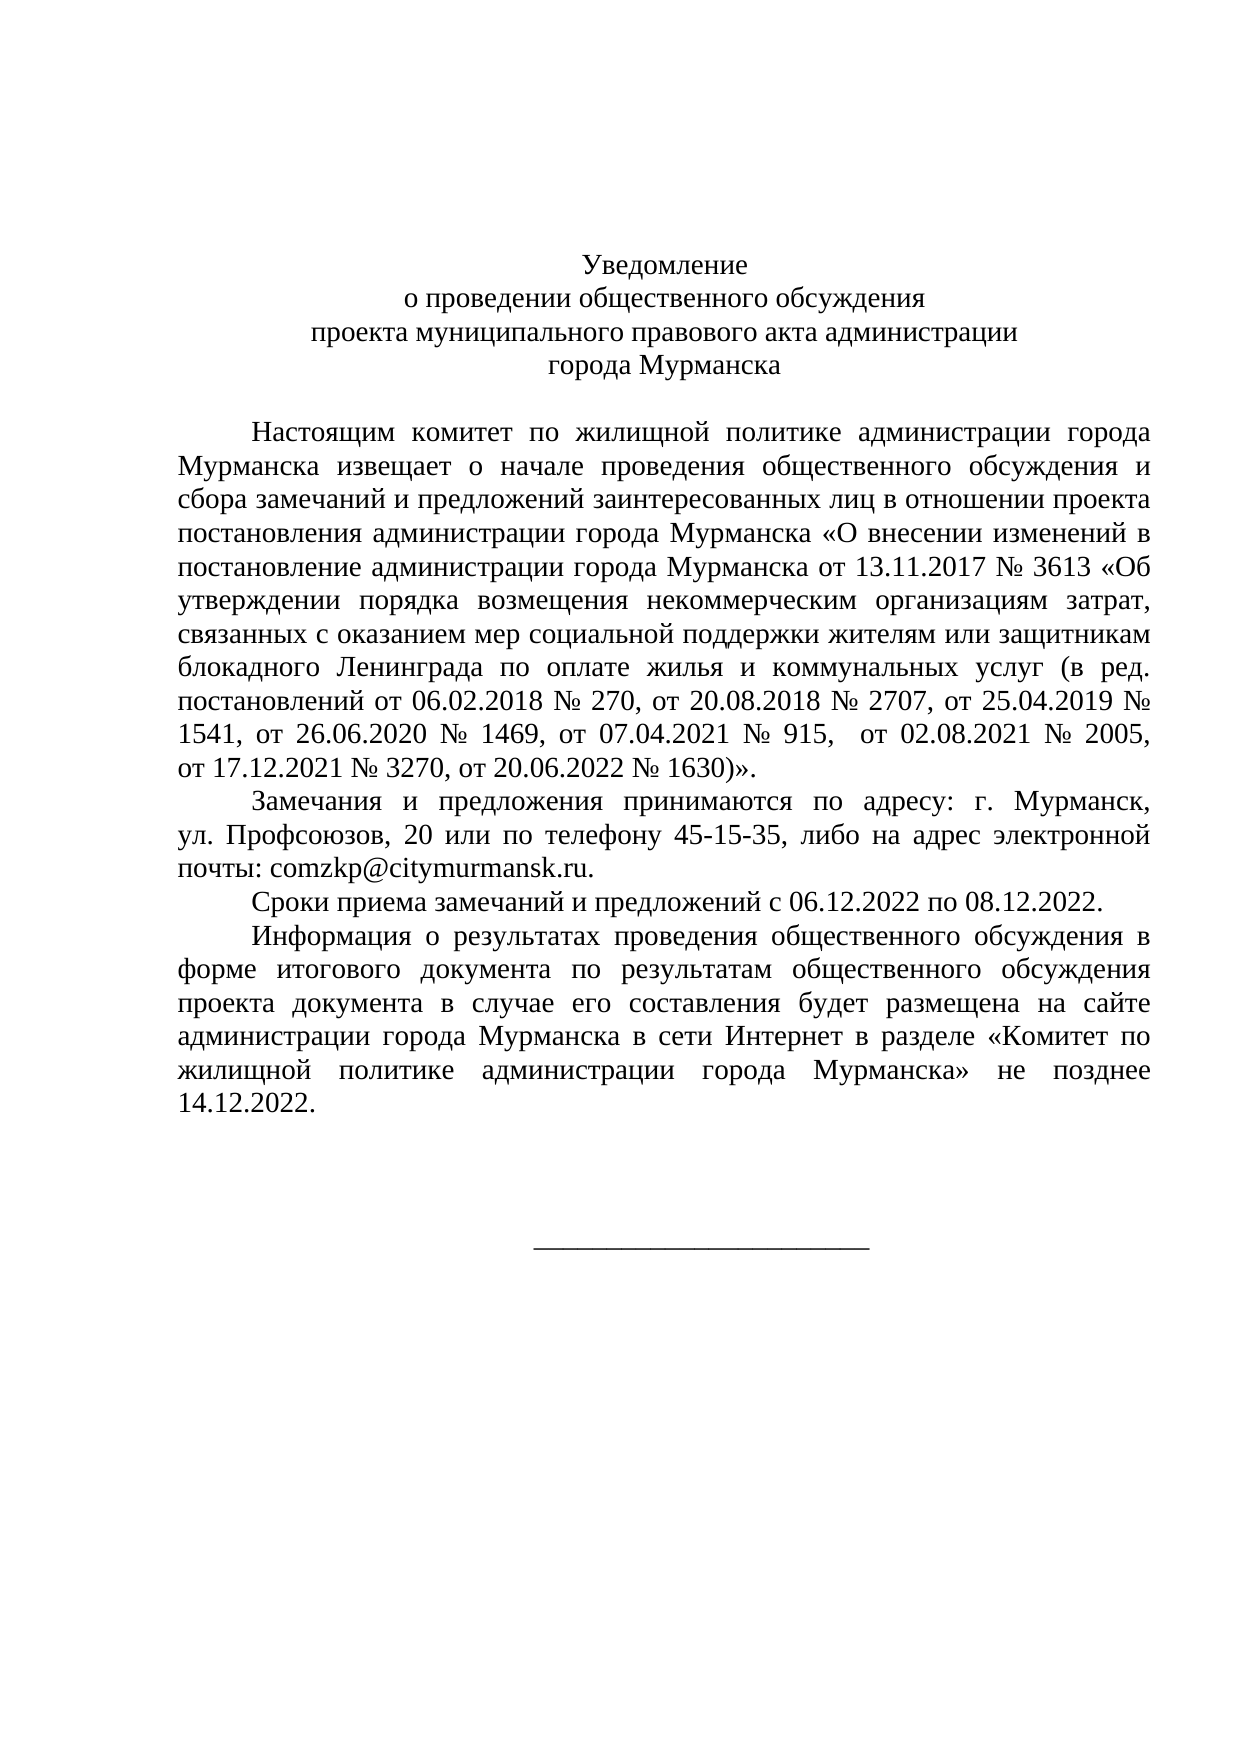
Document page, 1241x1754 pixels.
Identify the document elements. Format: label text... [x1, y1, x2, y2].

text Замечания и предложения принимаются по адресу: г. Мурманск, ул. Профсоюзов, 20 или по телефону 45-15-35, либо на адрес электронной почты: comzkp@citymurmansk.ru. [177, 783, 1152, 884]
text Сроки приема замечаний и предложений с 06.12.2022 по 08.12.2022. [177, 884, 1152, 918]
text Информация о результатах проведения общественного обсуждения в форме итогового документа по результатам общественного обсуждения проекта документа в случае его составления будет размещена на сайте администрации города Мурманска в сети Интернет в разделе «Комитет по жилищной политике администрации города Мурманска» не позднее 14.12.2022. [177, 918, 1152, 1119]
text проекта муниципального правового акта администрации [177, 314, 1152, 347]
text города Мурманска [177, 347, 1152, 381]
text Настоящим комитет по жилищной политике администрации города Мурманска извещает о начале проведения общественного обсуждения и сбора замечаний и предложений заинтересованных лиц в отношении проекта постановления администрации города Мурманска «О внесении изменений в постановление администрации города Мурманска от 13.11.2017 № 3613 «Об утверждении порядка возмещения некоммерческим организациям затрат, связанных с оказанием мер социальной поддержки жителям или защитникам блокадного Ленинграда по оплате жилья и коммунальных услуг (в ред. постановлений от 06.02.2018 № 270, от 20.08.2018 № 2707, от 25.04.2019 № 1541, от 26.06.2020 № 1469, от 07.04.2021 № 915, от 02.08.2021 № 2005, от 17.12.2021 № 3270, от 20.06.2022 № 1630)». [177, 414, 1152, 783]
text _______________________ [177, 1219, 1152, 1253]
text Уведомление [177, 247, 1152, 280]
text о проведении общественного обсуждения [177, 280, 1152, 314]
